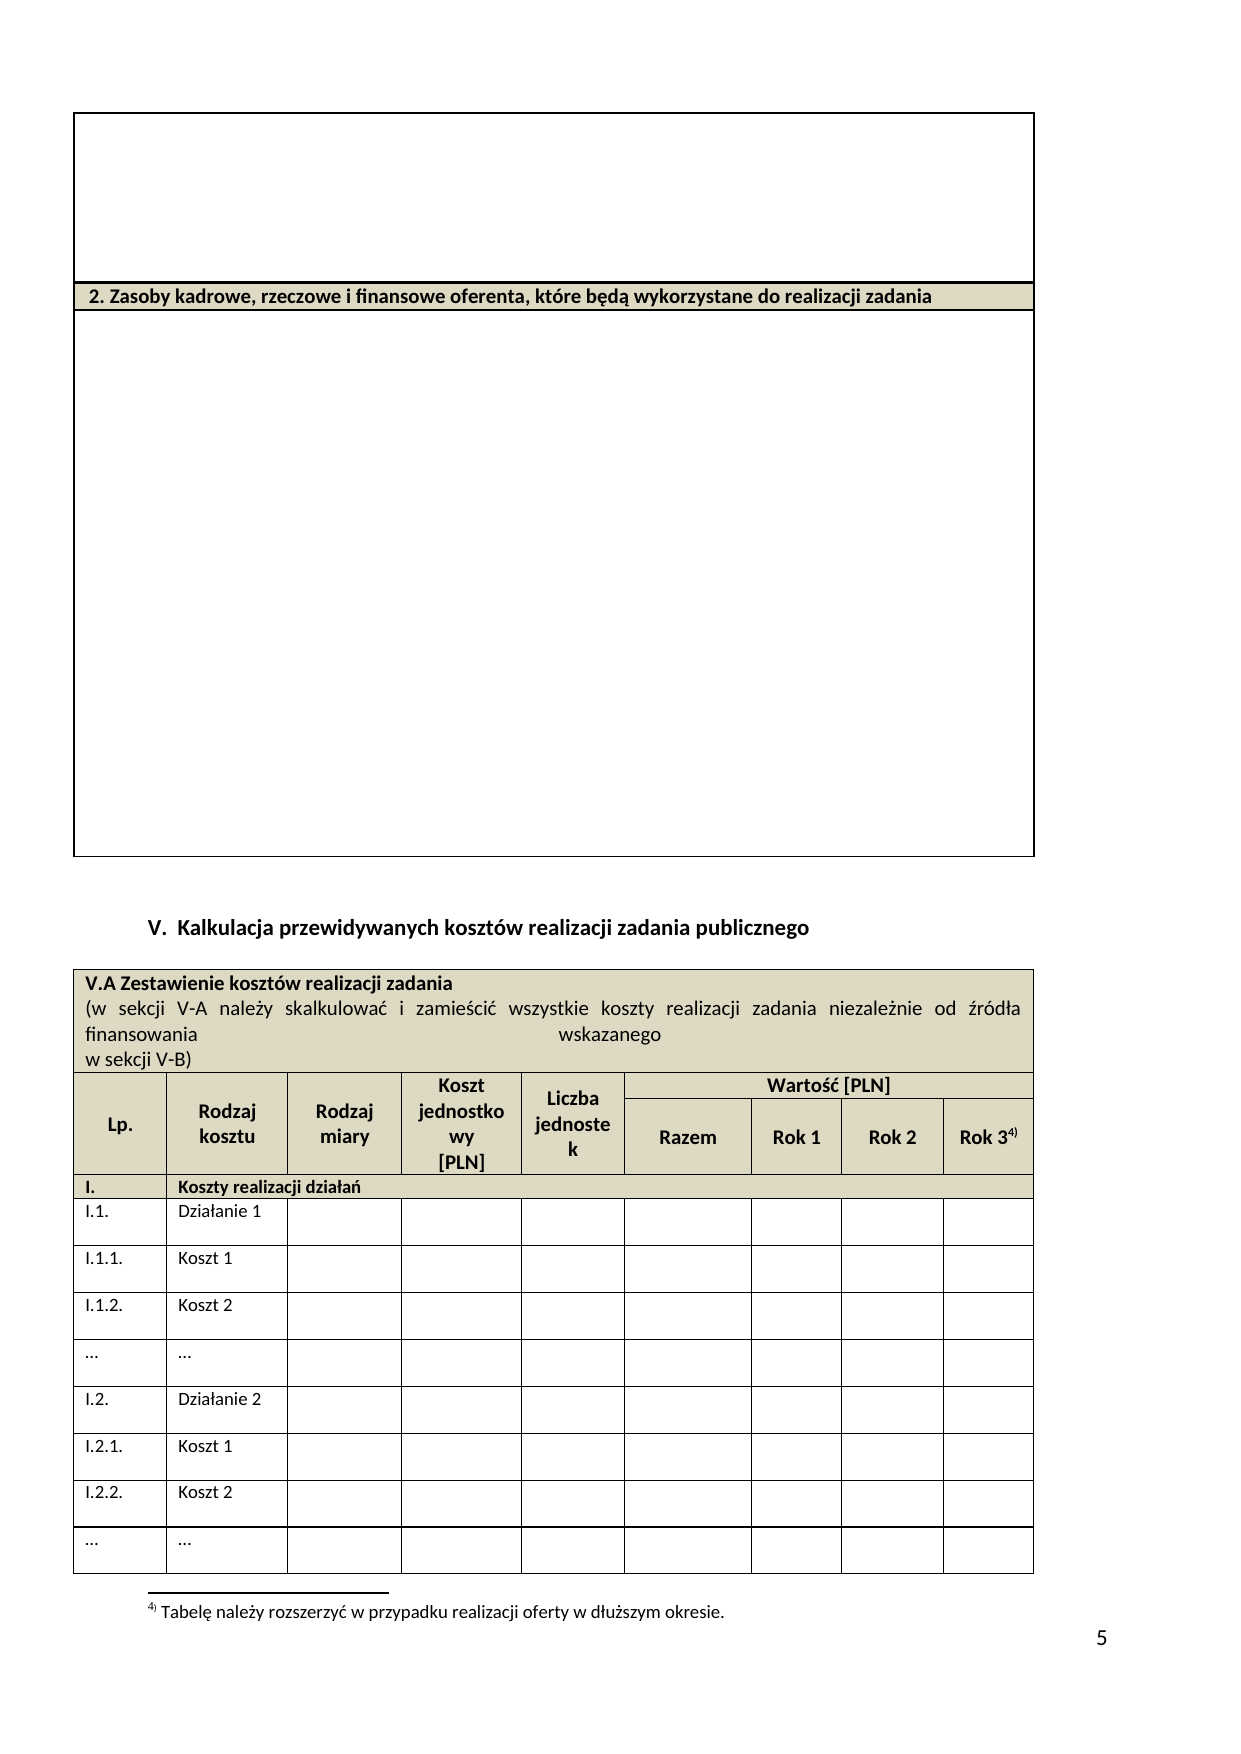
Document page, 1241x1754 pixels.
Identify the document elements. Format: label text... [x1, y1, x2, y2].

table_cell [944, 1481, 1033, 1526]
table_cell Rodzaj miary [288, 1073, 401, 1174]
table_cell [522, 1387, 624, 1433]
table_cell [842, 1199, 943, 1245]
table_cell [752, 1246, 841, 1292]
table_cell [625, 1293, 751, 1339]
table_cell [625, 1387, 751, 1433]
table_cell Liczba jednostek [522, 1073, 624, 1174]
table_cell [402, 1528, 521, 1573]
table_cell I.2.1. [74, 1434, 166, 1479]
table_cell [75, 311, 1033, 856]
table_cell I.1. [74, 1199, 166, 1245]
table_cell [288, 1528, 401, 1573]
table_cell [75, 114, 1033, 281]
table_cell [522, 1528, 624, 1573]
table_cell [402, 1481, 521, 1526]
table_cell [944, 1293, 1033, 1339]
table_cell [402, 1246, 521, 1292]
table_cell [288, 1293, 401, 1339]
table_cell [752, 1199, 841, 1245]
table_cell [625, 1199, 751, 1245]
table_cell [842, 1246, 943, 1292]
table_cell [402, 1199, 521, 1245]
table_cell Rodzaj kosztu [167, 1073, 287, 1174]
table_cell 2. Zasoby kadrowe, rzeczowe i finansowe oferenta, które będą wykorzystane do realizacji zadania [75, 284, 1033, 309]
table_cell … [74, 1528, 166, 1573]
table_cell [522, 1434, 624, 1479]
table_cell I.1.2. [74, 1293, 166, 1339]
table_cell [522, 1481, 624, 1526]
table_cell [625, 1340, 751, 1386]
table_cell [944, 1434, 1033, 1479]
table_cell Rok 2 [842, 1099, 943, 1174]
table_cell [288, 1340, 401, 1386]
table_cell [625, 1434, 751, 1479]
table_cell [944, 1246, 1033, 1292]
table_cell [522, 1246, 624, 1292]
table_cell [944, 1340, 1033, 1386]
table_cell Rok 3) [944, 1099, 1033, 1174]
table_cell [944, 1528, 1033, 1573]
table_cell [842, 1387, 943, 1433]
table_cell … [74, 1340, 166, 1386]
table_cell [842, 1434, 943, 1479]
table_cell [522, 1199, 624, 1245]
table_cell [288, 1199, 401, 1245]
table_cell [842, 1340, 943, 1386]
table_cell [752, 1340, 841, 1386]
table_cell [752, 1528, 841, 1573]
table_cell [402, 1340, 521, 1386]
table_cell [842, 1528, 943, 1573]
table_cell Koszt 2 [167, 1481, 287, 1526]
table_cell [625, 1481, 751, 1526]
table_cell [288, 1481, 401, 1526]
table_cell [625, 1528, 751, 1573]
table_cell [944, 1199, 1033, 1245]
table_cell I.2. [74, 1387, 166, 1433]
table_cell [522, 1340, 624, 1386]
table_cell Koszty realizacji działań [167, 1175, 1033, 1198]
text V. Kalkulacja przewidywanych kosztów realizacji zadania publicznego [148, 913, 1107, 941]
table_cell [402, 1293, 521, 1339]
table_cell Koszt jednostkowy [PLN] [402, 1073, 521, 1174]
table_cell I.1.1. [74, 1246, 166, 1292]
table_cell Koszt 1 [167, 1246, 287, 1292]
table_cell [625, 1246, 751, 1292]
table_cell [842, 1293, 943, 1339]
table_cell [402, 1434, 521, 1479]
table_cell [288, 1434, 401, 1479]
table_cell I. [74, 1175, 166, 1198]
table_cell Lp. [74, 1073, 166, 1174]
table_cell [288, 1387, 401, 1433]
table_cell [752, 1481, 841, 1526]
table_cell [752, 1387, 841, 1433]
table_cell [944, 1387, 1033, 1433]
table_cell Koszt 1 [167, 1434, 287, 1479]
table_cell Razem [625, 1099, 751, 1174]
table_cell Działanie 2 [167, 1387, 287, 1433]
table_cell [752, 1434, 841, 1479]
table_cell [842, 1481, 943, 1526]
table_cell Działanie 1 [167, 1199, 287, 1245]
table_cell … [167, 1340, 287, 1386]
table_cell I.2.2. [74, 1481, 166, 1526]
table_cell [752, 1293, 841, 1339]
table_cell … [167, 1528, 287, 1573]
table_header V.A Zestawienie kosztów realizacji zadania (w sekcji V-A należy skalkulować i zamieścić wszystkie koszty realizacji zadania niezależnie od źródła finansowania wskazanego w sekcji V-B) [74, 970, 1033, 1072]
table_cell Wartość [PLN] [625, 1073, 1033, 1098]
table_cell Rok 1 [752, 1099, 841, 1174]
table_cell [522, 1293, 624, 1339]
table_cell Koszt 2 [167, 1293, 287, 1339]
table_cell [288, 1246, 401, 1292]
table_cell [402, 1387, 521, 1433]
